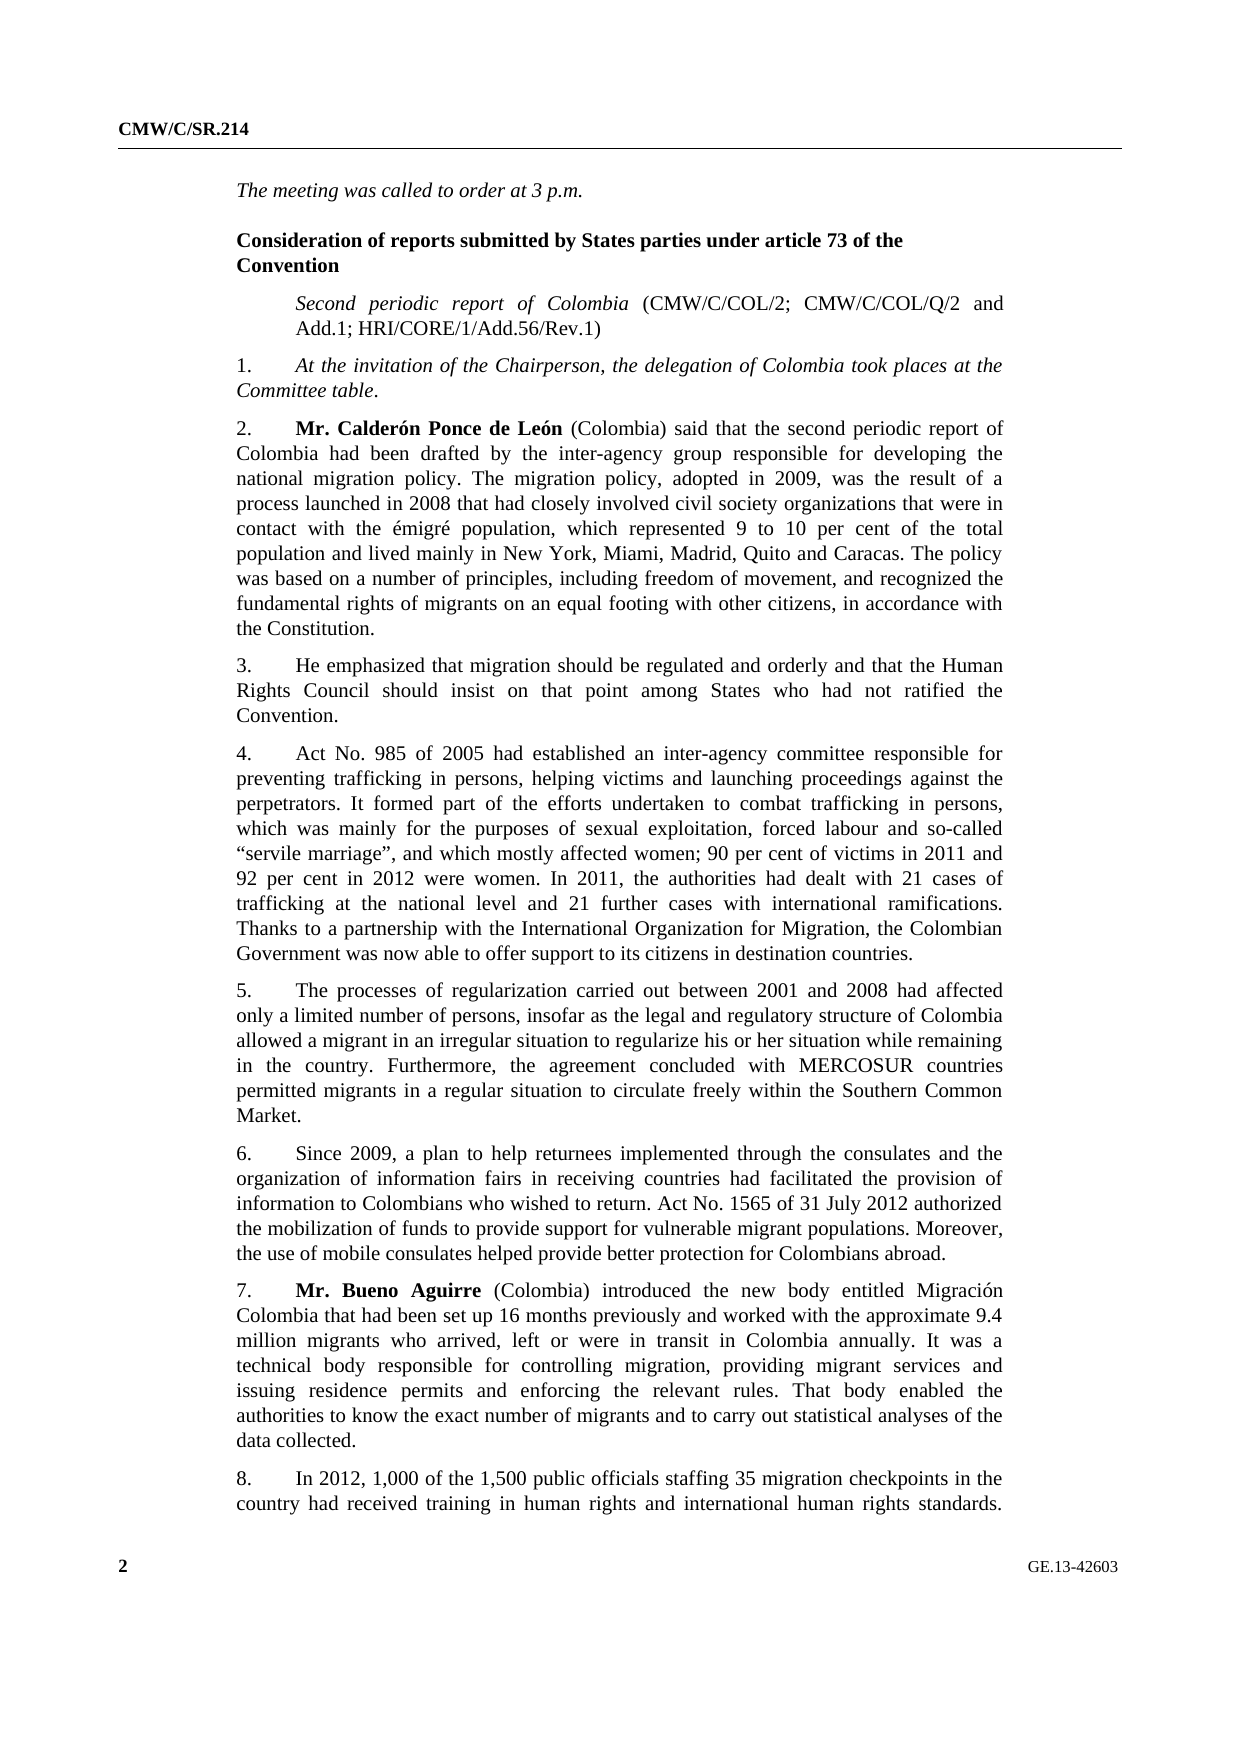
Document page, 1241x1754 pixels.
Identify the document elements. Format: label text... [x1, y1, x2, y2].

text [236, 1465, 1004, 1515]
text 7. Mr. Bueno Aguirre () introduced the new body entitled Migración that had been set up 16 months previously and worked with the approximate 9.4 million migrants who arrived, left or were in transit in annually. It was a technical body responsible for controlling migration, providing migrant services and issuing residence permits and enforcing the relevant rules. That body enabled the authorities to know the exact number of migrants and to carry out statistical analyses of the data collected. [236, 1277, 1004, 1452]
text 5. The processes of regularization carried out between 2001 and 2008 had affected only a limited number of persons, insofar as the legal and regulatory structure of allowed a migrant in an irregular situation to regularize his or her situation while remaining in the country. Furthermore, the agreement concluded with MERCOSUR countries permitted migrants in a regular situation to circulate freely within the Southern Common Market. [236, 977, 1004, 1127]
text 6. Since 2009, a plan to help returnees implemented through the consulates and the organization of information fairs in receiving countries had facilitated the provision of information to Colombians who wished to return. Act No. 1565 of 31 July 2012 authorized the mobilization of funds to provide support for vulnerable migrant populations. Moreover, the use of mobile consulates helped provide better protection for Colombians abroad. [236, 1140, 1004, 1265]
text 1. At the invitation of the Chairperson, the delegation of took places at the Committee table. [236, 352, 1004, 402]
text 2. Mr. Calderón Ponce de León () said that the second periodic report of had been drafted by the inter-agency group responsible for developing the national migration policy. The migration policy, adopted in 2009, was the result of a process launched in 2008 that had closely involved civil society organizations that were in contact with the émigré population, which represented 9 to 10 per cent of the total population and lived mainly in , , , and . The policy was based on a number of principles, including freedom of movement, and recognized the fundamental rights of migrants on an equal footing with other citizens, in accordance with the Constitution. [236, 415, 1004, 640]
text The meeting was called to order at 3 p.m. [236, 177, 1004, 202]
text 4. Act No. 985 of 2005 had established an inter-agency committee responsible for preventing trafficking in persons, helping victims and launching proceedings against the perpetrators. It formed part of the efforts undertaken to combat trafficking in persons, which was mainly for the purposes of sexual exploitation, forced labour and so-called “servile marriage”, and which mostly affected women; 90 per cent of victims in 2011 and 92 per cent in 2012 were women. In 2011, the authorities had dealt with 21 cases of trafficking at the national level and 21 further cases with international ramifications. Thanks to a partnership with the International Organization for Migration, the Colombian Government was now able to offer support to its citizens in destination countries. [236, 740, 1004, 965]
text Second periodic report of (CMW/C/COL/2; CMW/C/COL/Q/2 and Add.1; HRI/CORE/1/Add.56/Rev.1) [295, 290, 1004, 340]
text Consideration of reports submitted by States parties under article 73 of the Convention [118, 227, 1004, 277]
text 3. He emphasized that migration should be regulated and orderly and that the Human Rights Council should insist on that point among States who had not ratified the Convention. [236, 652, 1004, 727]
